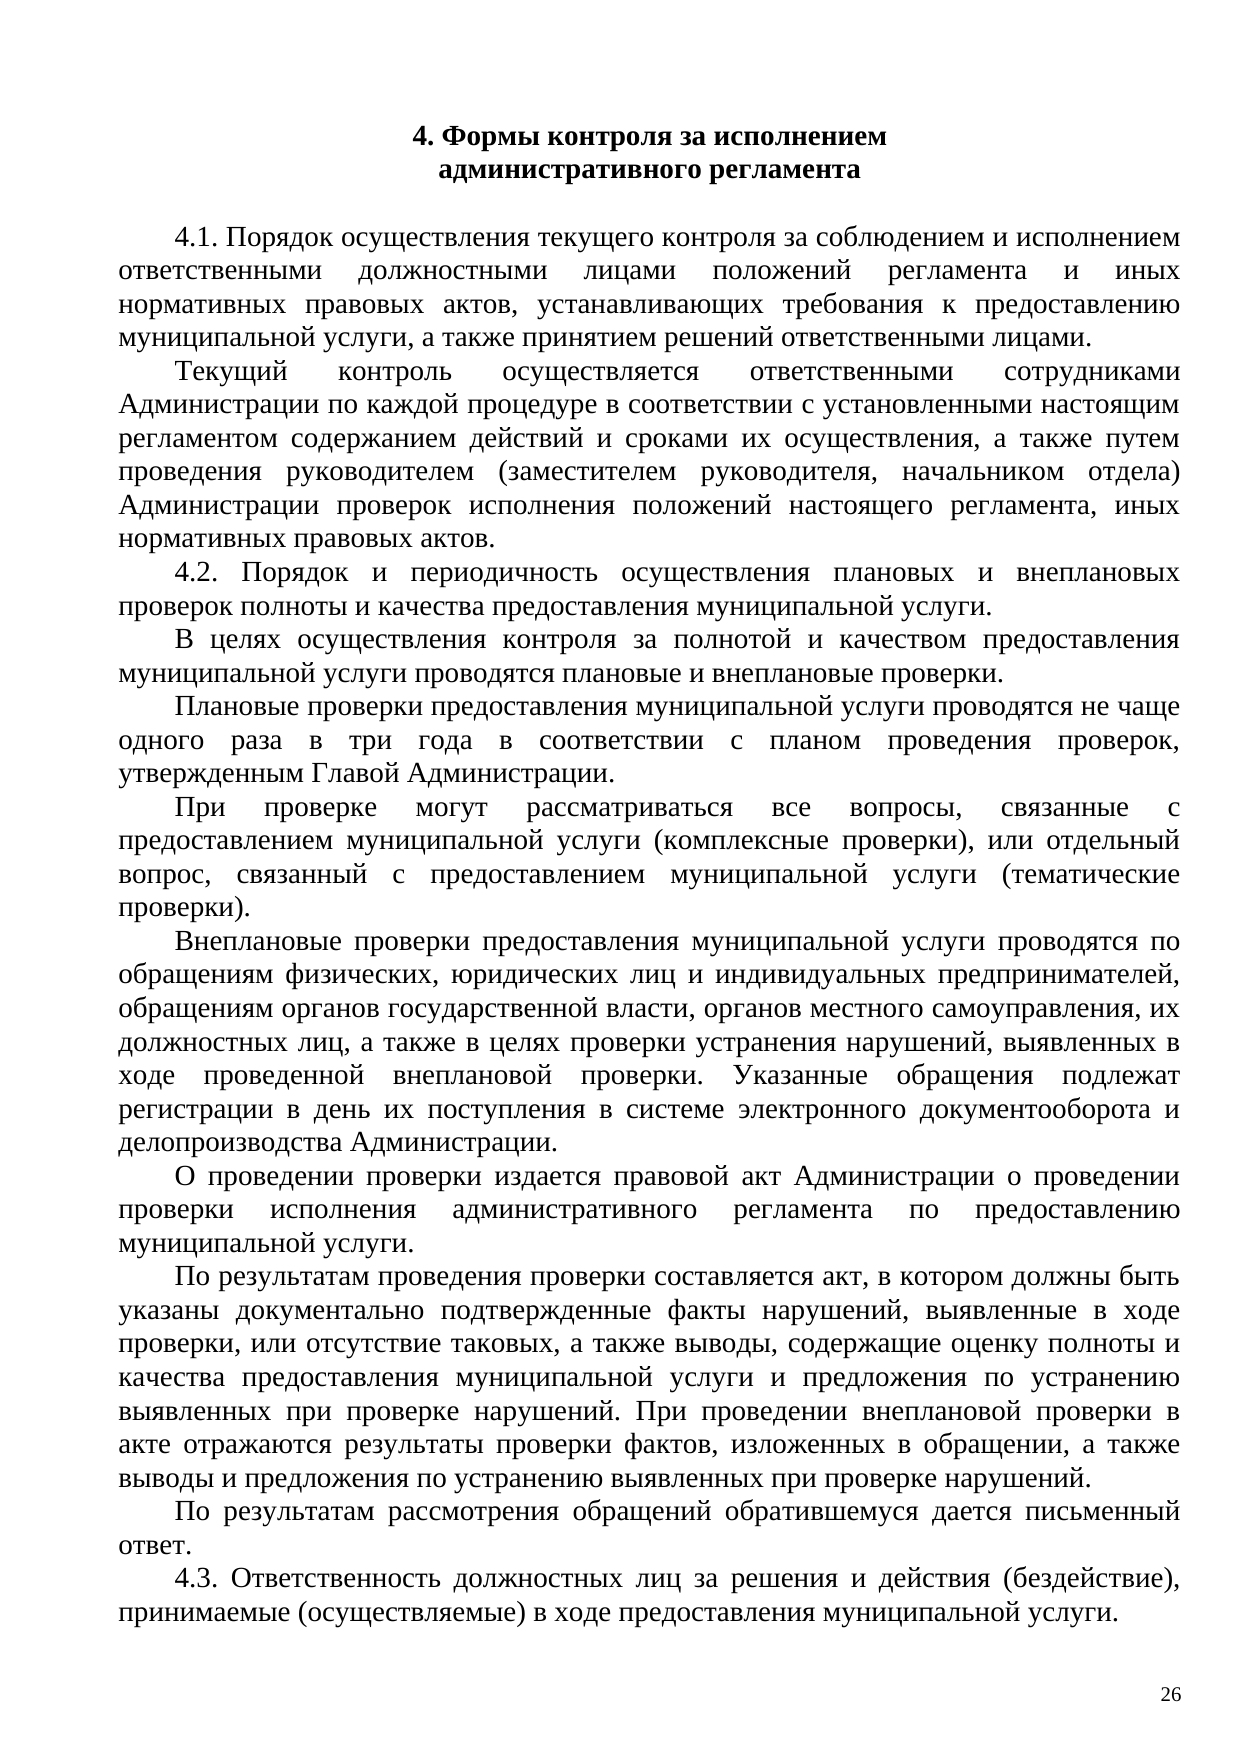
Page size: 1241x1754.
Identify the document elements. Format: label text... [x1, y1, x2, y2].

text О проведении проверки издается правовой акт Администрации о проведении проверки исполнения административного регламента по предоставлению муниципальной услуги. [118, 1158, 1181, 1258]
text 4. Формы контроля за исполнением [118, 118, 1181, 152]
text 4.3. Ответственность должностных лиц за решения и действия (бездействие), принимаемые (осуществляемые) в ходе предоставления муниципальной услуги. [118, 1560, 1181, 1627]
text Плановые проверки предоставления муниципальной услуги проводятся не чаще одного раза в три года в соответствии с планом проведения проверок, утвержденным Главой Администрации. [118, 688, 1181, 789]
text Внеплановые проверки предоставления муниципальной услуги проводятся по обращениям физических, юридических лиц и индивидуальных предпринимателей, обращениям органов государственной власти, органов местного самоуправления, их должностных лиц, а также в целях проверки устранения нарушений, выявленных в ходе проведенной внеплановой проверки. Указанные обращения подлежат регистрации в день их поступления в системе электронного документооборота и делопроизводства Администрации. [118, 923, 1181, 1158]
text По результатам проведения проверки составляется акт, в котором должны быть указаны документально подтвержденные факты нарушений, выявленные в ходе проверки, или отсутствие таковых, а также выводы, содержащие оценку полноты и качества предоставления муниципальной услуги и предложения по устранению выявленных при проверке нарушений. При проведении внеплановой проверки в акте отражаются результаты проверки фактов, изложенных в обращении, а также выводы и предложения по устранению выявленных при проверке нарушений. [118, 1258, 1181, 1493]
text 4.2. Порядок и периодичность осуществления плановых и внеплановых проверок полноты и качества предоставления муниципальной услуги. [118, 554, 1181, 621]
text административного регламента [118, 152, 1181, 185]
text Текущий контроль осуществляется ответственными сотрудниками Администрации по каждой процедуре в соответствии с установленными настоящим регламентом содержанием действий и сроками их осуществления, а также путем проведения руководителем (заместителем руководителя, начальником отдела) Администрации проверок исполнения положений настоящего регламента, иных нормативных правовых актов. [118, 353, 1181, 554]
text 4.1. Порядок осуществления текущего контроля за соблюдением и исполнением ответственными должностными лицами положений регламента и иных нормативных правовых актов, устанавливающих требования к предоставлению муниципальной услуги, а также принятием решений ответственными лицами. [118, 219, 1181, 353]
text В целях осуществления контроля за полнотой и качеством предоставления муниципальной услуги проводятся плановые и внеплановые проверки. [118, 621, 1181, 688]
text При проверке могут рассматриваться все вопросы, связанные с предоставлением муниципальной услуги (комплексные проверки), или отдельный вопрос, связанный с предоставлением муниципальной услуги (тематические проверки). [118, 789, 1181, 923]
text По результатам рассмотрения обращений обратившемуся дается письменный ответ. [118, 1493, 1181, 1560]
